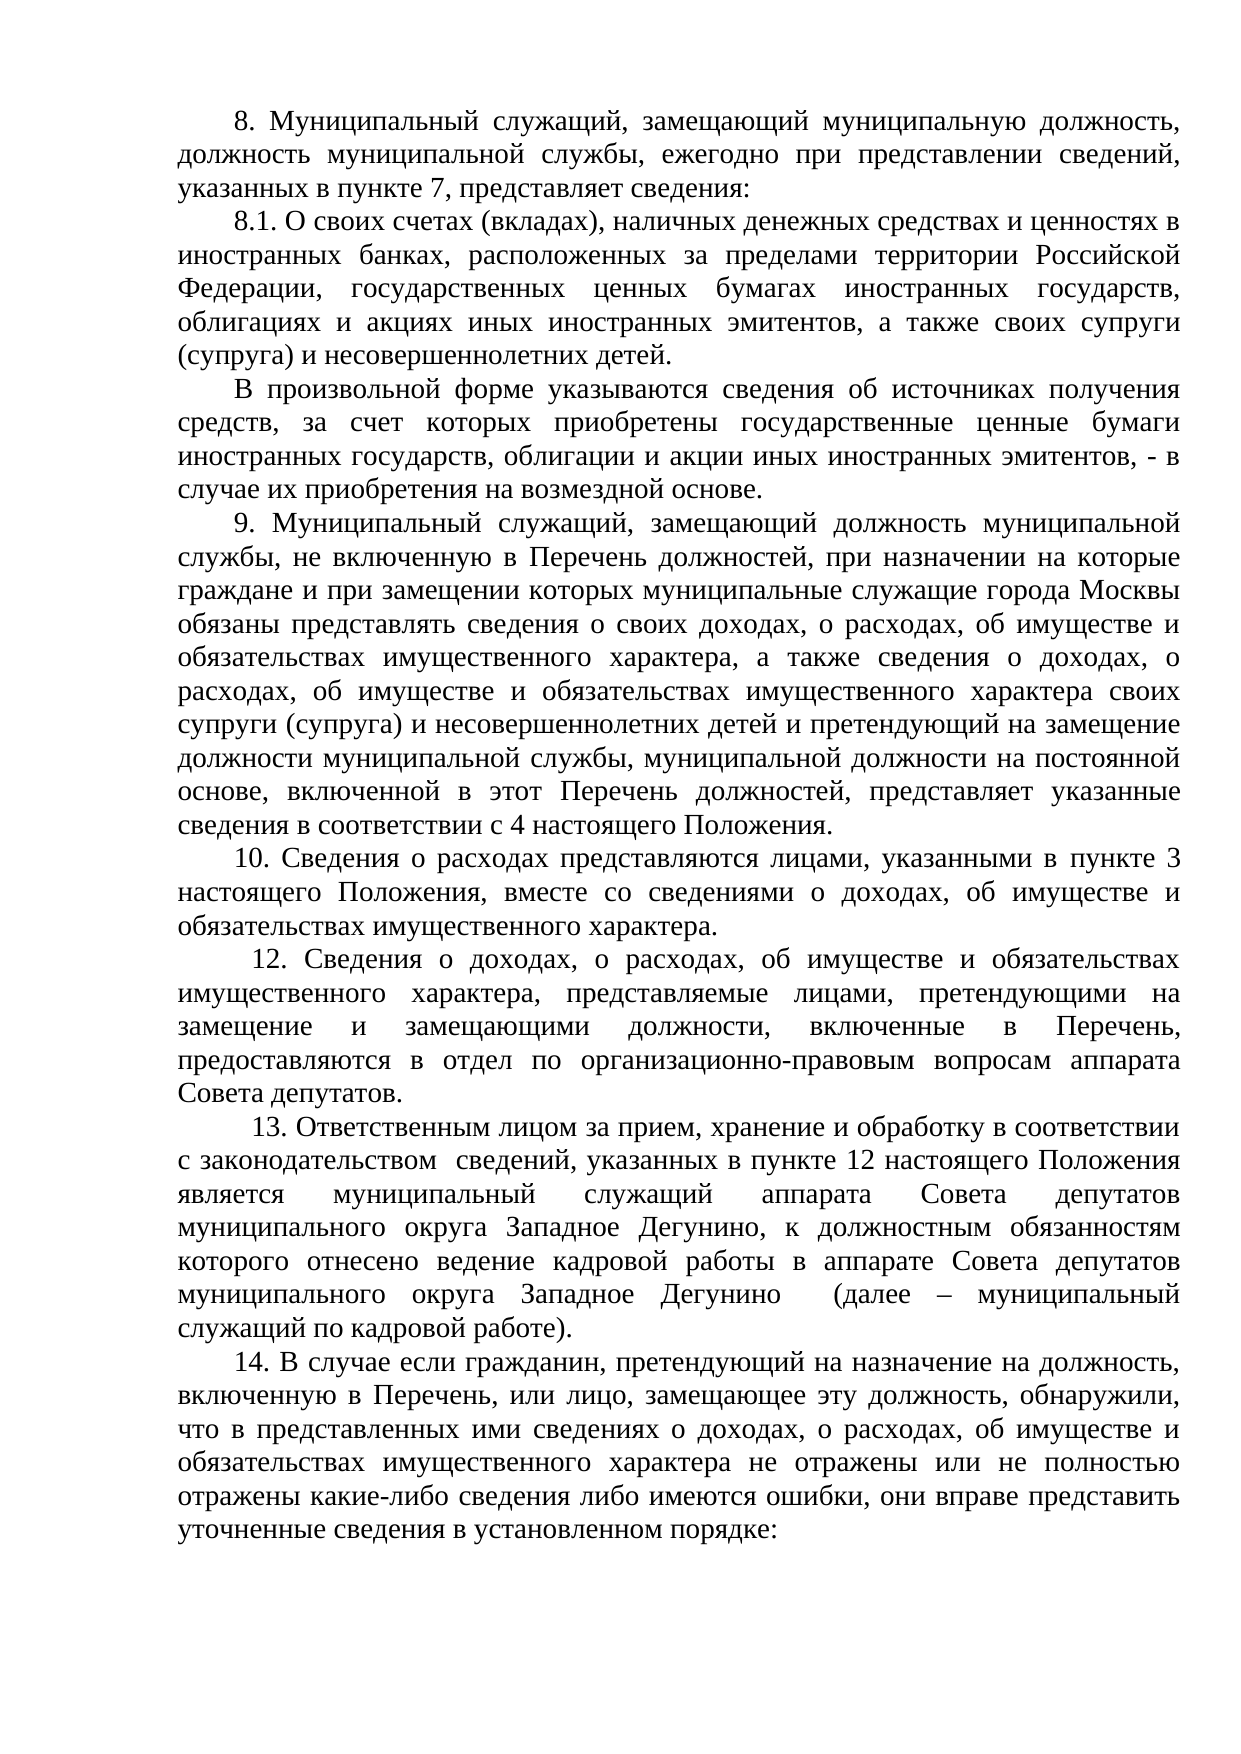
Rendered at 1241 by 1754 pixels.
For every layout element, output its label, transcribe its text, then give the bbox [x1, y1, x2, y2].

text 9. Муниципальный служащий, замещающий должность муниципальной службы, не включенную в Перечень должностей, при назначении на которые граждане и при замещении которых муниципальные служащие города Москвы обязаны представлять сведения о своих доходах, о расходах, об имуществе и обязательствах имущественного характера, а также сведения о доходах, о расходах, об имуществе и обязательствах имущественного характера своих супруги (супруга) и несовершеннолетних детей и претендующий на замещение должности муниципальной службы, муниципальной должности на постоянной основе, включенной в этот Перечень должностей, представляет указанные сведения в соответствии с 4 настоящего Положения. [177, 505, 1181, 841]
text 8. Муниципальный служащий, замещающий муниципальную должность, должность муниципальной службы, ежегодно при представлении сведений, указанных в пункте 7, представляет сведения: [177, 103, 1181, 203]
text 13. Ответственным лицом за прием, хранение и обработку в соответствии с законодательством сведений, указанных в пункте 12 настоящего Положения является муниципальный служащий аппарата Совета депутатов муниципального округа Западное Дегунино, к должностным обязанностям которого отнесено ведение кадровой работы в аппарате Совета депутатов муниципального округа Западное Дегунино (далее – муниципальный служащий по кадровой работе). [177, 1109, 1181, 1344]
text 12. Сведения о доходах, о расходах, об имуществе и обязательствах имущественного характера, представляемые лицами, претендующими на замещение и замещающими должности, включенные в Перечень, предоставляются в отдел по организационно-правовым вопросам аппарата Совета депутатов. [177, 941, 1181, 1109]
text 10. Сведения о расходах представляются лицами, указанными в пункте 3 настоящего Положения, вместе со сведениями о доходах, об имуществе и обязательствах имущественного характера. [177, 841, 1181, 941]
text В произвольной форме указываются сведения об источниках получения средств, за счет которых приобретены государственные ценные бумаги иностранных государств, облигации и акции иных иностранных эмитентов, - в случае их приобретения на возмездной основе. [177, 371, 1181, 505]
text 14. В случае если гражданин, претендующий на назначение на должность, включенную в Перечень, или лицо, замещающее эту должность, обнаружили, что в представленных ими сведениях о доходах, о расходах, об имуществе и обязательствах имущественного характера не отражены или не полностью отражены какие-либо сведения либо имеются ошибки, они вправе представить уточненные сведения в установленном порядке: [177, 1344, 1181, 1545]
text 8.1. О своих счетах (вкладах), наличных денежных средствах и ценностях в иностранных банках, расположенных за пределами территории Российской Федерации, государственных ценных бумагах иностранных государств, облигациях и акциях иных иностранных эмитентов, а также своих супруги (супруга) и несовершеннолетних детей. [177, 203, 1181, 371]
